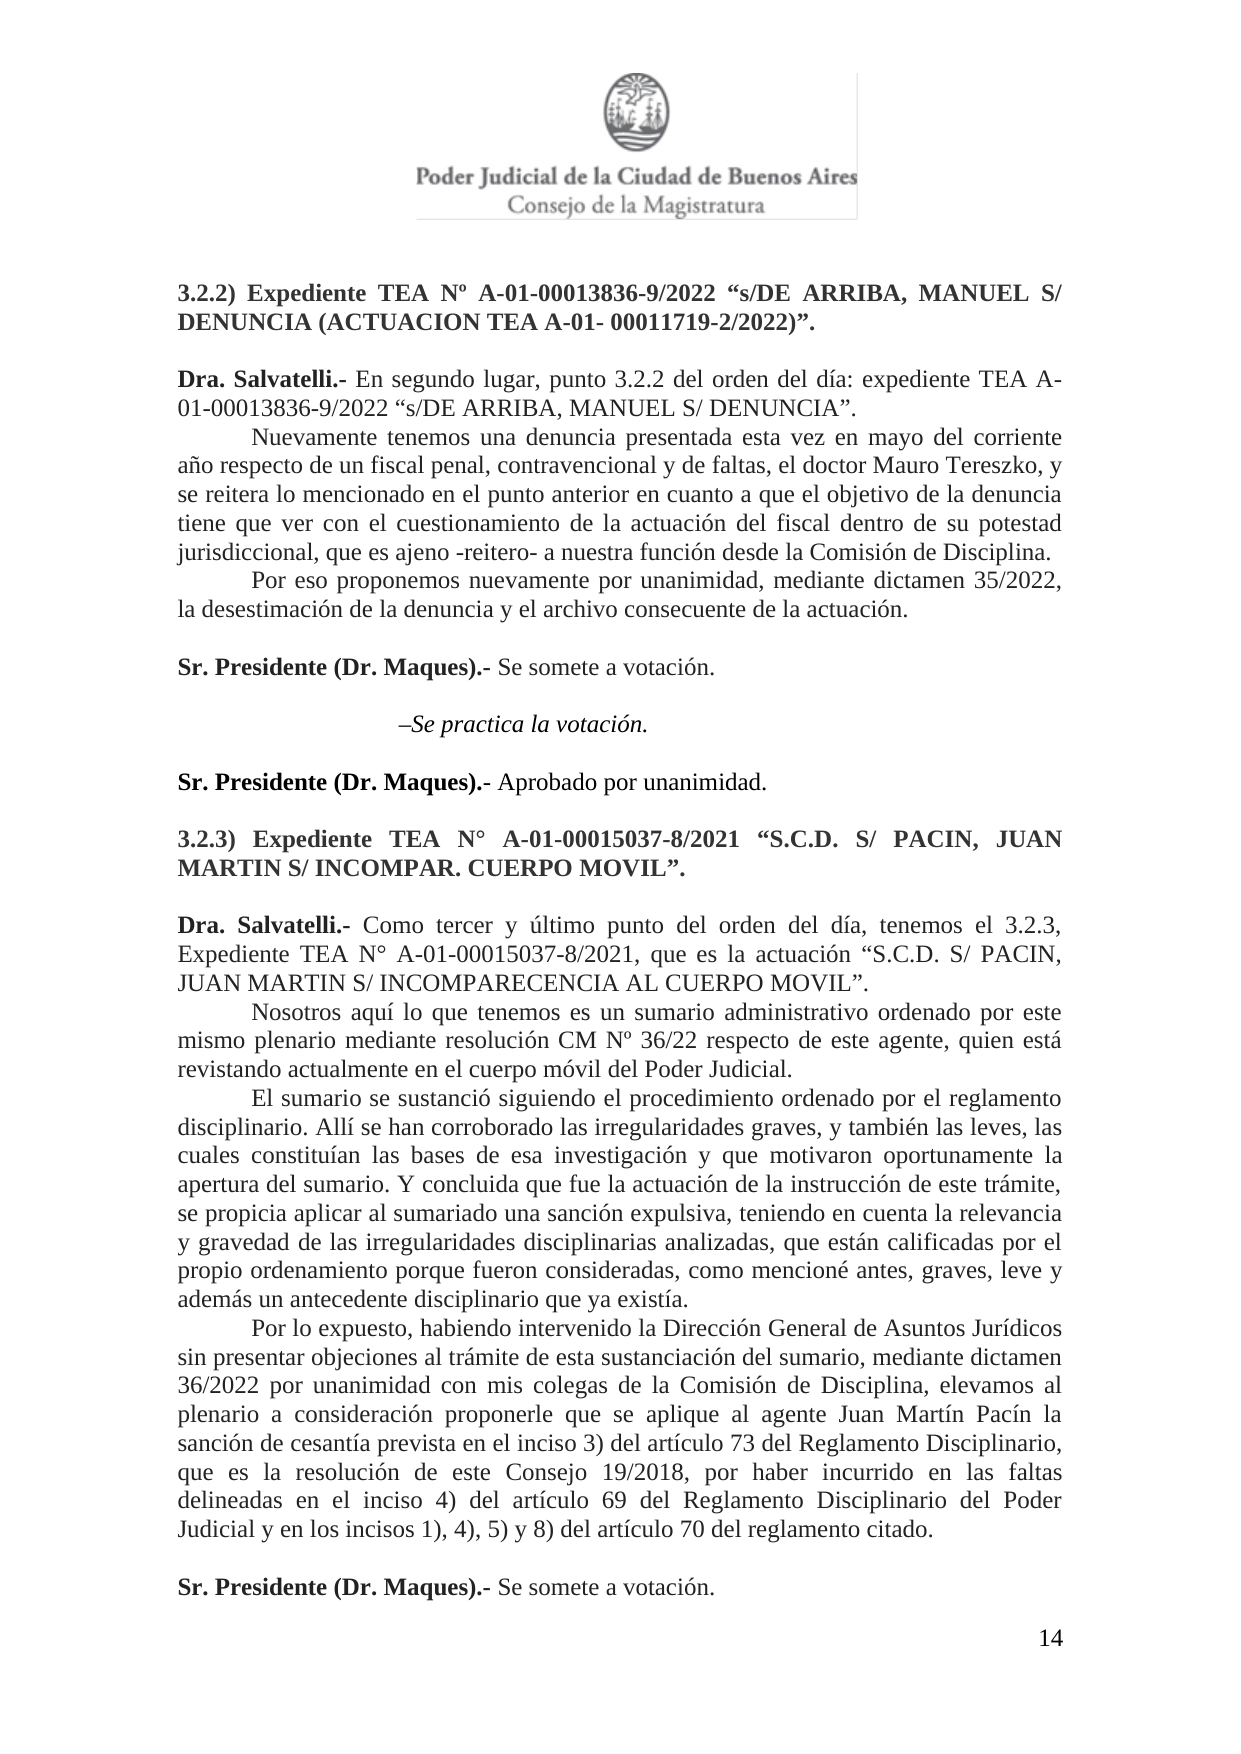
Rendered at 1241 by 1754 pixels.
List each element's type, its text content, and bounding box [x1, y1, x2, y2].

text Dra. Salvatelli.- En segundo lugar, punto 3.2.2 del orden del día: expediente TEA A-01-00013836-9/2022 “s/DE ARRIBA, MANUEL S/ DENUNCIA”. [177, 364, 1063, 422]
text Sr. Presidente (Dr. Maques).- Se somete a votación. [177, 652, 1063, 681]
text –Se practica la votación. [252, 709, 1063, 738]
text Nuevamente tenemos una denuncia presentada esta vez en mayo del corriente año respecto de un fiscal penal, contravencional y de faltas, el doctor Mauro Tereszko, y se reitera lo mencionado en el punto anterior en cuanto a que el objetivo de la denuncia tiene que ver con el cuestionamiento de la actuación del fiscal dentro de su potestad jurisdiccional, que es ajeno -reitero- a nuestra función desde la Comisión de Disciplina. [177, 422, 1063, 566]
text Por lo expuesto, habiendo intervenido la Dirección General de Asuntos Jurídicos sin presentar objeciones al trámite de esta sustanciación del sumario, mediante dictamen 36/2022 por unanimidad con mis colegas de la Comisión de Disciplina, elevamos al plenario a consideración proponerle que se aplique al agente Juan Martín Pacín la sanción de cesantía prevista en el inciso 3) del artículo 73 del Reglamento Disciplinario, que es la resolución de este Consejo 19/2018, por haber incurrido en las faltas delineadas en el inciso 4) del artículo 69 del Reglamento Disciplinario del Poder Judicial y en los incisos 1), 4), 5) y 8) del artículo 70 del reglamento citado. [177, 1313, 1063, 1543]
picture [416, 73, 859, 221]
subtitle 3.2.2) Expediente TEA Nº A-01-00013836-9/2022 “s/DE ARRIBA, MANUEL S/ DENUNCIA (ACTUACION TEA A-01- 00011719-2/2022)”. [177, 278, 1063, 336]
text Nosotros aquí lo que tenemos es un sumario administrativo ordenado por este mismo plenario mediante resolución CM Nº 36/22 respecto de este agente, quien está revistando actualmente en el cuerpo móvil del Poder Judicial. [177, 997, 1063, 1083]
text Dra. Salvatelli.- Como tercer y último punto del orden del día, tenemos el 3.2.3, Expediente TEA N° A-01-00015037-8/2021, que es la actuación “S.C.D. S/ PACIN, JUAN MARTIN S/ INCOMPARECENCIA AL CUERPO MOVIL”. [177, 911, 1063, 997]
subtitle 3.2.3) Expediente TEA N° A-01-00015037-8/2021 “S.C.D. S/ PACIN, JUAN MARTIN S/ INCOMPAR. CUERPO MOVIL”. [177, 824, 1063, 882]
text Por eso proponemos nuevamente por unanimidad, mediante dictamen 35/2022, la desestimación de la denuncia y el archivo consecuente de la actuación. [177, 566, 1063, 623]
text El sumario se sustanció siguiendo el procedimiento ordenado por el reglamento disciplinario. Allí se han corroborado las irregularidades graves, y también las leves, las cuales constituían las bases de esa investigación y que motivaron oportunamente la apertura del sumario. Y concluida que fue la actuación de la instrucción de este trámite, se propicia aplicar al sumariado una sanción expulsiva, teniendo en cuenta la relevancia y gravedad de las irregularidades disciplinarias analizadas, que están calificadas por el propio ordenamiento porque fueron consideradas, como mencioné antes, graves, leve y además un antecedente disciplinario que ya existía. [177, 1083, 1063, 1313]
text Sr. Presidente (Dr. Maques).- Aprobado por unanimidad. [177, 767, 1063, 796]
text Sr. Presidente (Dr. Maques).- Se somete a votación. [177, 1572, 1063, 1601]
